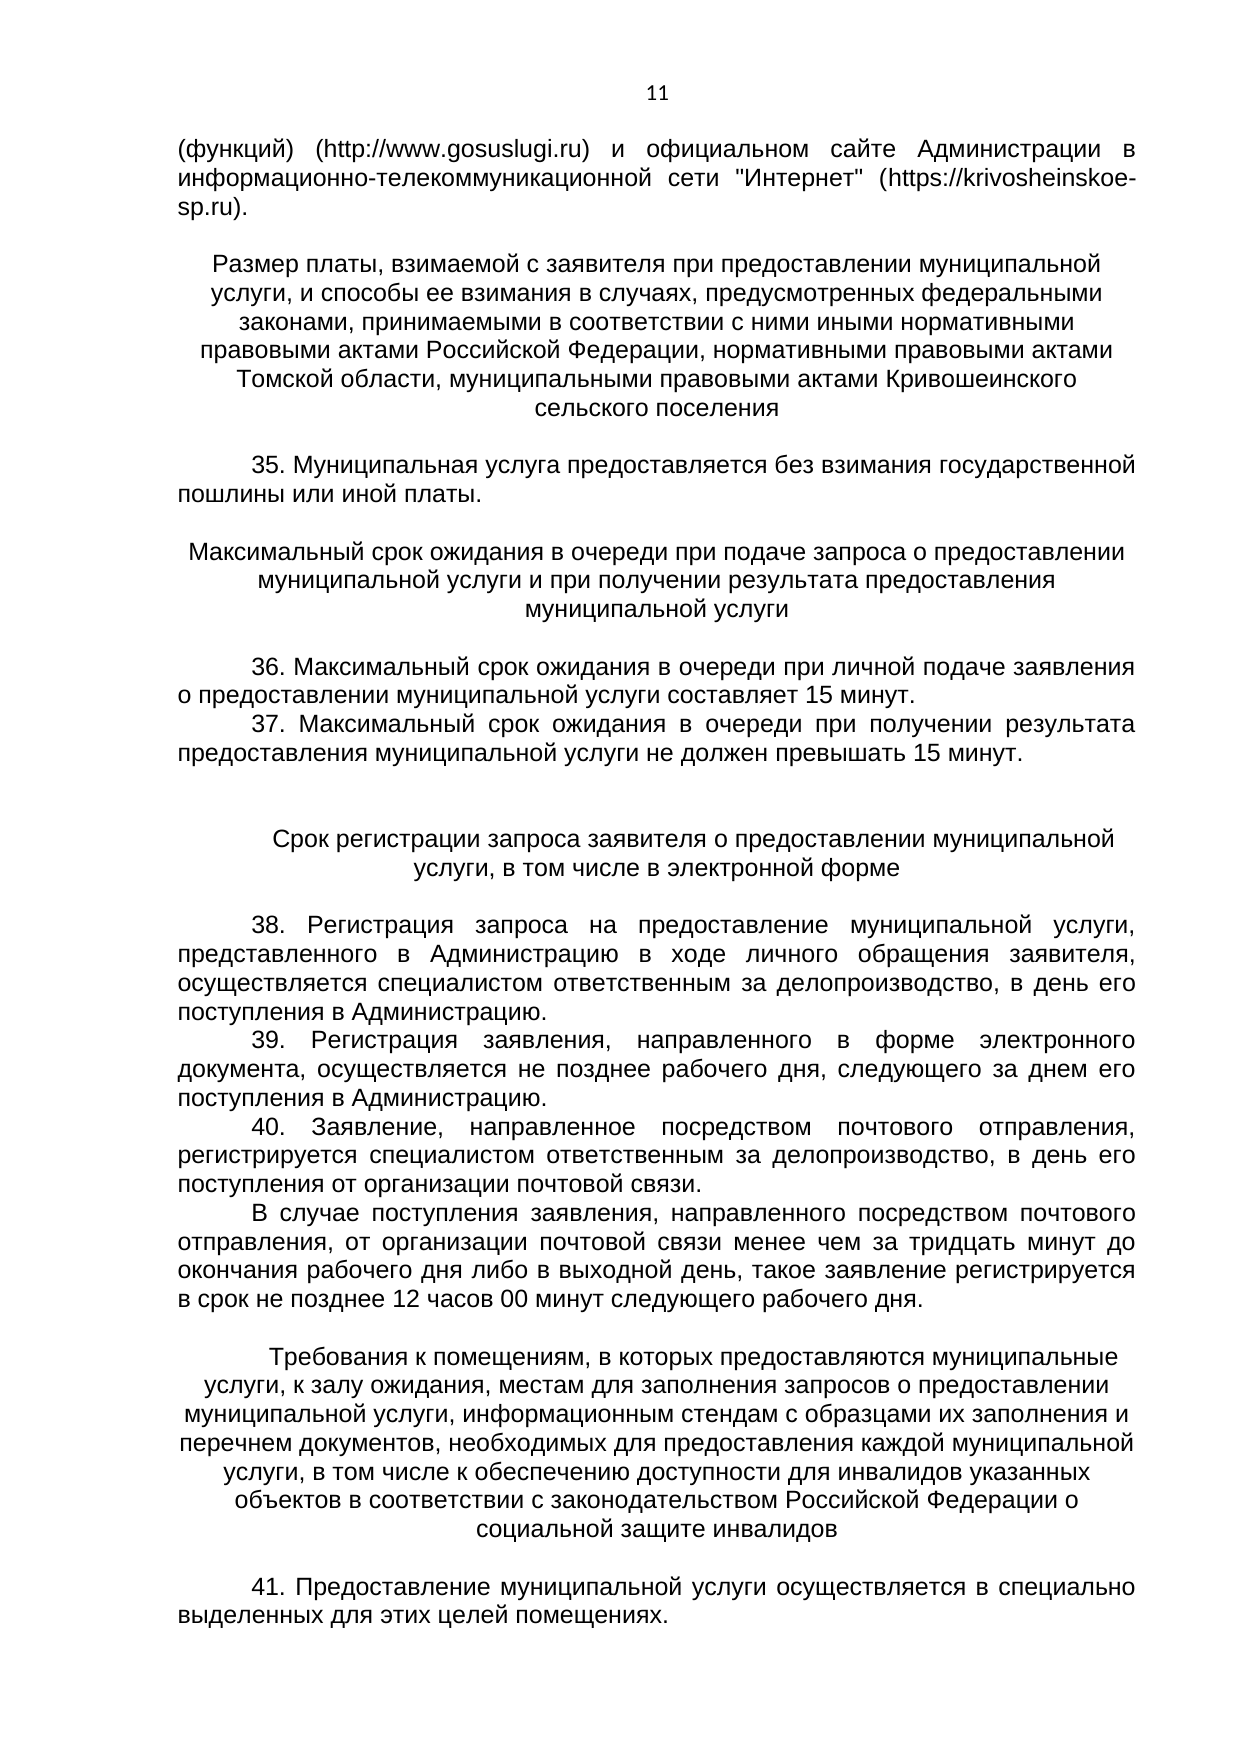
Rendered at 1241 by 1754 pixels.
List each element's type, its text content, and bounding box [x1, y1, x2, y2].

text 37. Максимальный срок ожидания в очереди при получении результата предоставления муниципальной услуги не должен превышать 15 минут. [177, 709, 1137, 766]
text 38. Регистрация запроса на предоставление муниципальной услуги, представленного в Администрацию в ходе личного обращения заявителя, осуществляется специалистом ответственным за делопроизводство, в день его поступления в Администрацию. [177, 910, 1137, 1025]
text 36. Максимальный срок ожидания в очереди при личной подаче заявления о предоставлении муниципальной услуги составляет 15 минут. [177, 651, 1137, 709]
text 40. Заявление, направленное посредством почтового отправления, регистрируется специалистом ответственным за делопроизводство, в день его поступления от организации почтовой связи. [177, 1111, 1137, 1198]
text 41. Предоставление муниципальной услуги осуществляется в специально выделенных для этих целей помещениях. [177, 1571, 1137, 1629]
text Срок регистрации запроса заявителя о предоставлении муниципальной услуги, в том числе в электронной форме [177, 824, 1137, 881]
text Размер платы, взимаемой с заявителя при предоставлении муниципальной услуги, и способы ее взимания в случаях, предусмотренных федеральными законами, принимаемыми в соответствии с ними иными нормативными правовыми актами Российской Федерации, нормативными правовыми актами Томской области, муниципальными правовыми актами Кривошеинского сельского поселения [177, 249, 1137, 421]
text Требования к помещениям, в которых предоставляются муниципальные услуги, к залу ожидания, местам для заполнения запросов о предоставлении муниципальной услуги, информационным стендам с образцами их заполнения и перечнем документов, необходимых для предоставления каждой муниципальной услуги, в том числе к обеспечению доступности для инвалидов указанных объектов в соответствии с законодательством Российской Федерации о социальной защите инвалидов [177, 1341, 1137, 1543]
text 35. Муниципальная услуга предоставляется без взимания государственной пошлины или иной платы. [177, 450, 1137, 508]
text 39. Регистрация заявления, направленного в форме электронного документа, осуществляется не позднее рабочего дня, следующего за днем его поступления в Администрацию. [177, 1025, 1137, 1111]
text Максимальный срок ожидания в очереди при подаче запроса о предоставлении муниципальной услуги и при получении результата предоставления муниципальной услуги [177, 536, 1137, 623]
text В случае поступления заявления, направленного посредством почтового отправления, от организации почтовой связи менее чем за тридцать минут до окончания рабочего дня либо в выходной день, такое заявление регистрируется в срок не позднее 12 часов 00 минут следующего рабочего дня. [177, 1198, 1137, 1313]
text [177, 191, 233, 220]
